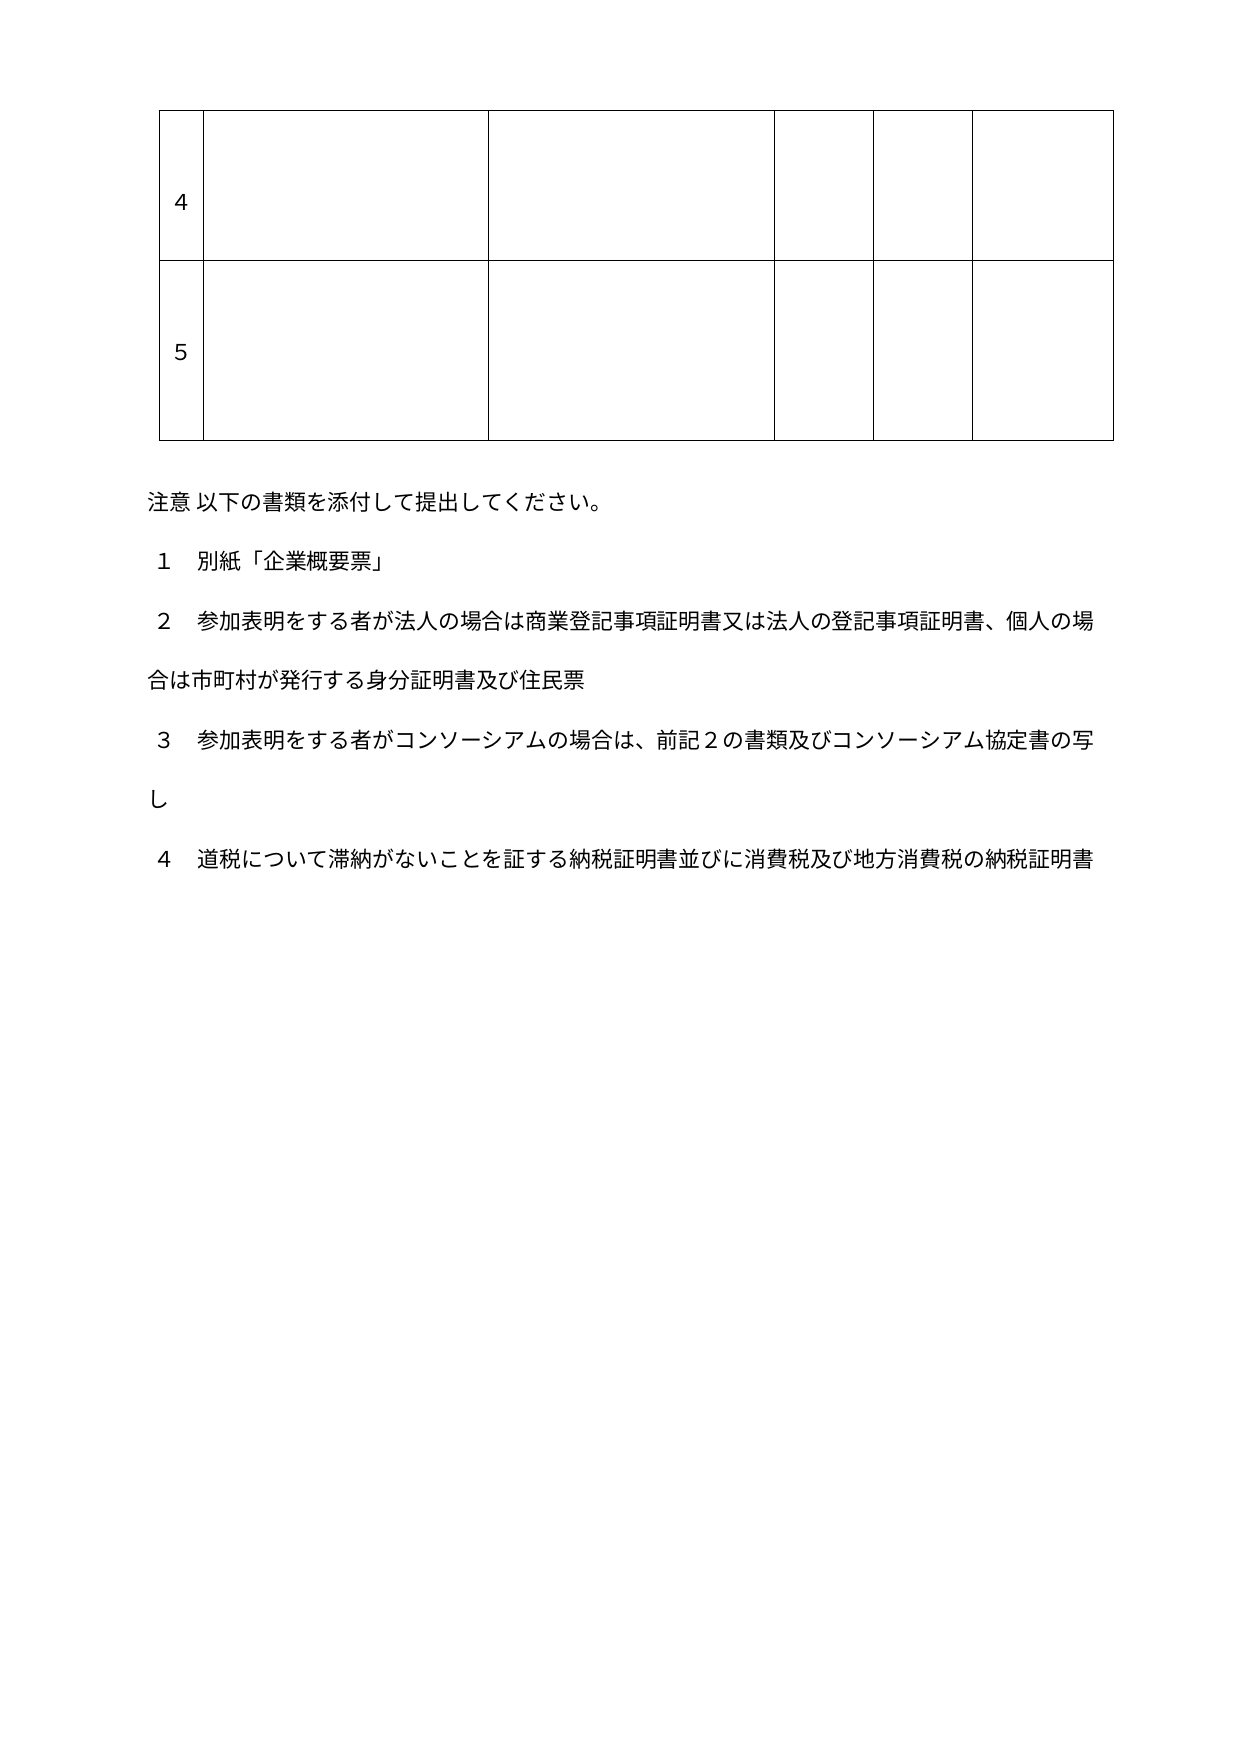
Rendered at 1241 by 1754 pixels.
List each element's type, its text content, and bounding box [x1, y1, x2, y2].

text １ 別紙「企業概要票」 [148, 530, 1122, 590]
table_cell ５ [160, 261, 203, 440]
table_cell [775, 261, 873, 440]
table_cell [973, 111, 1113, 260]
text ３ 参加表明をする者がコンソーシアムの場合は、前記２の書類及びコンソーシアム協定書の写 し [148, 709, 1122, 828]
text 注意 以下の書類を添付して提出してください。 [148, 471, 1122, 530]
table_cell [874, 111, 972, 260]
text ４ 道税について滞納がないことを証する納税証明書並びに消費税及び地方消費税の納税証明書 [148, 828, 1122, 888]
table_cell [973, 261, 1113, 440]
table_cell [204, 111, 488, 260]
text ２ 参加表明をする者が法人の場合は商業登記事項証明書又は法人の登記事項証明書、個人の場 合は市町村が発行する身分証明書及び住民票 [148, 590, 1122, 709]
table_cell [874, 261, 972, 440]
table_cell [775, 111, 873, 260]
table_cell [489, 261, 774, 440]
table_cell [489, 111, 774, 260]
table_cell [204, 261, 488, 440]
table_cell ４ [160, 111, 203, 260]
